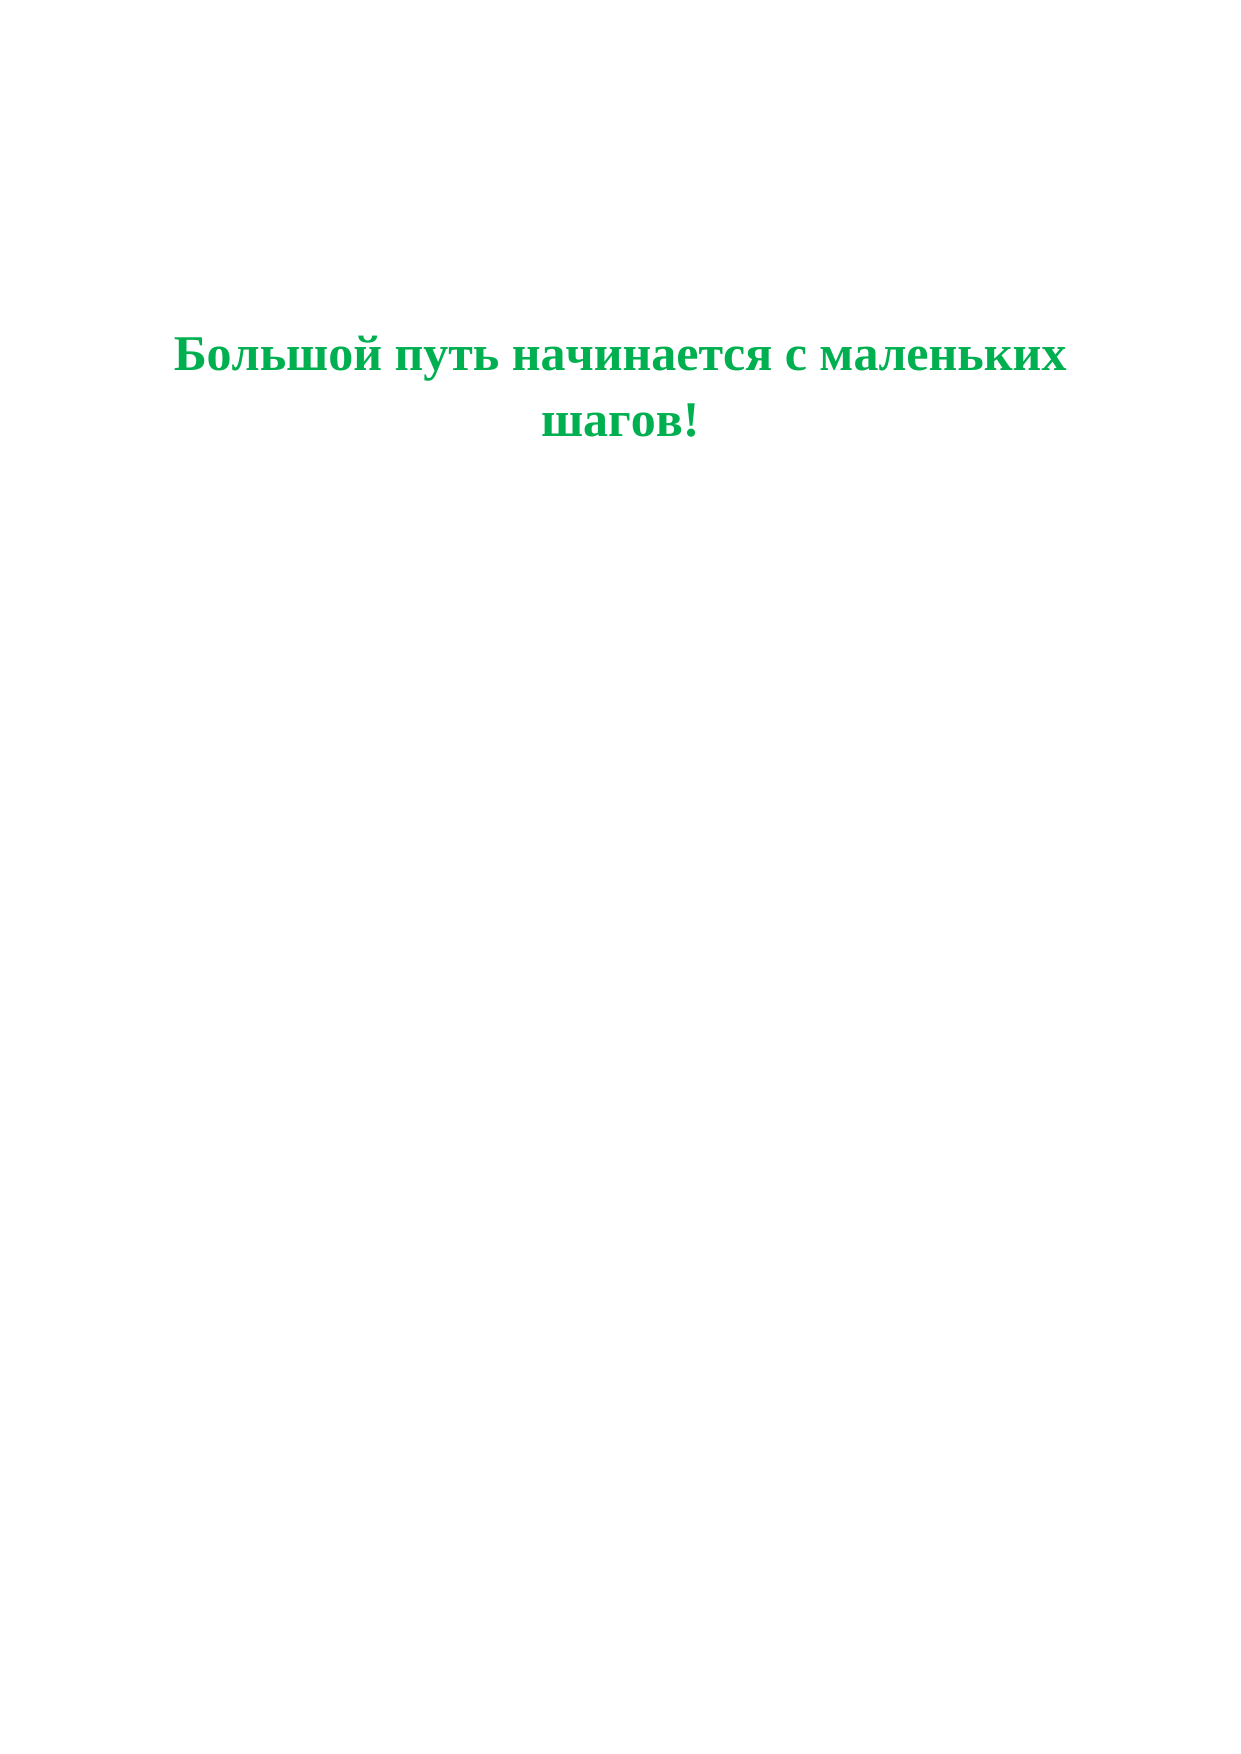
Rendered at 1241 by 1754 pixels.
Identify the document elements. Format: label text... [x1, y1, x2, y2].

text Большой путь начинается с маленьких шагов! [150, 324, 1090, 447]
